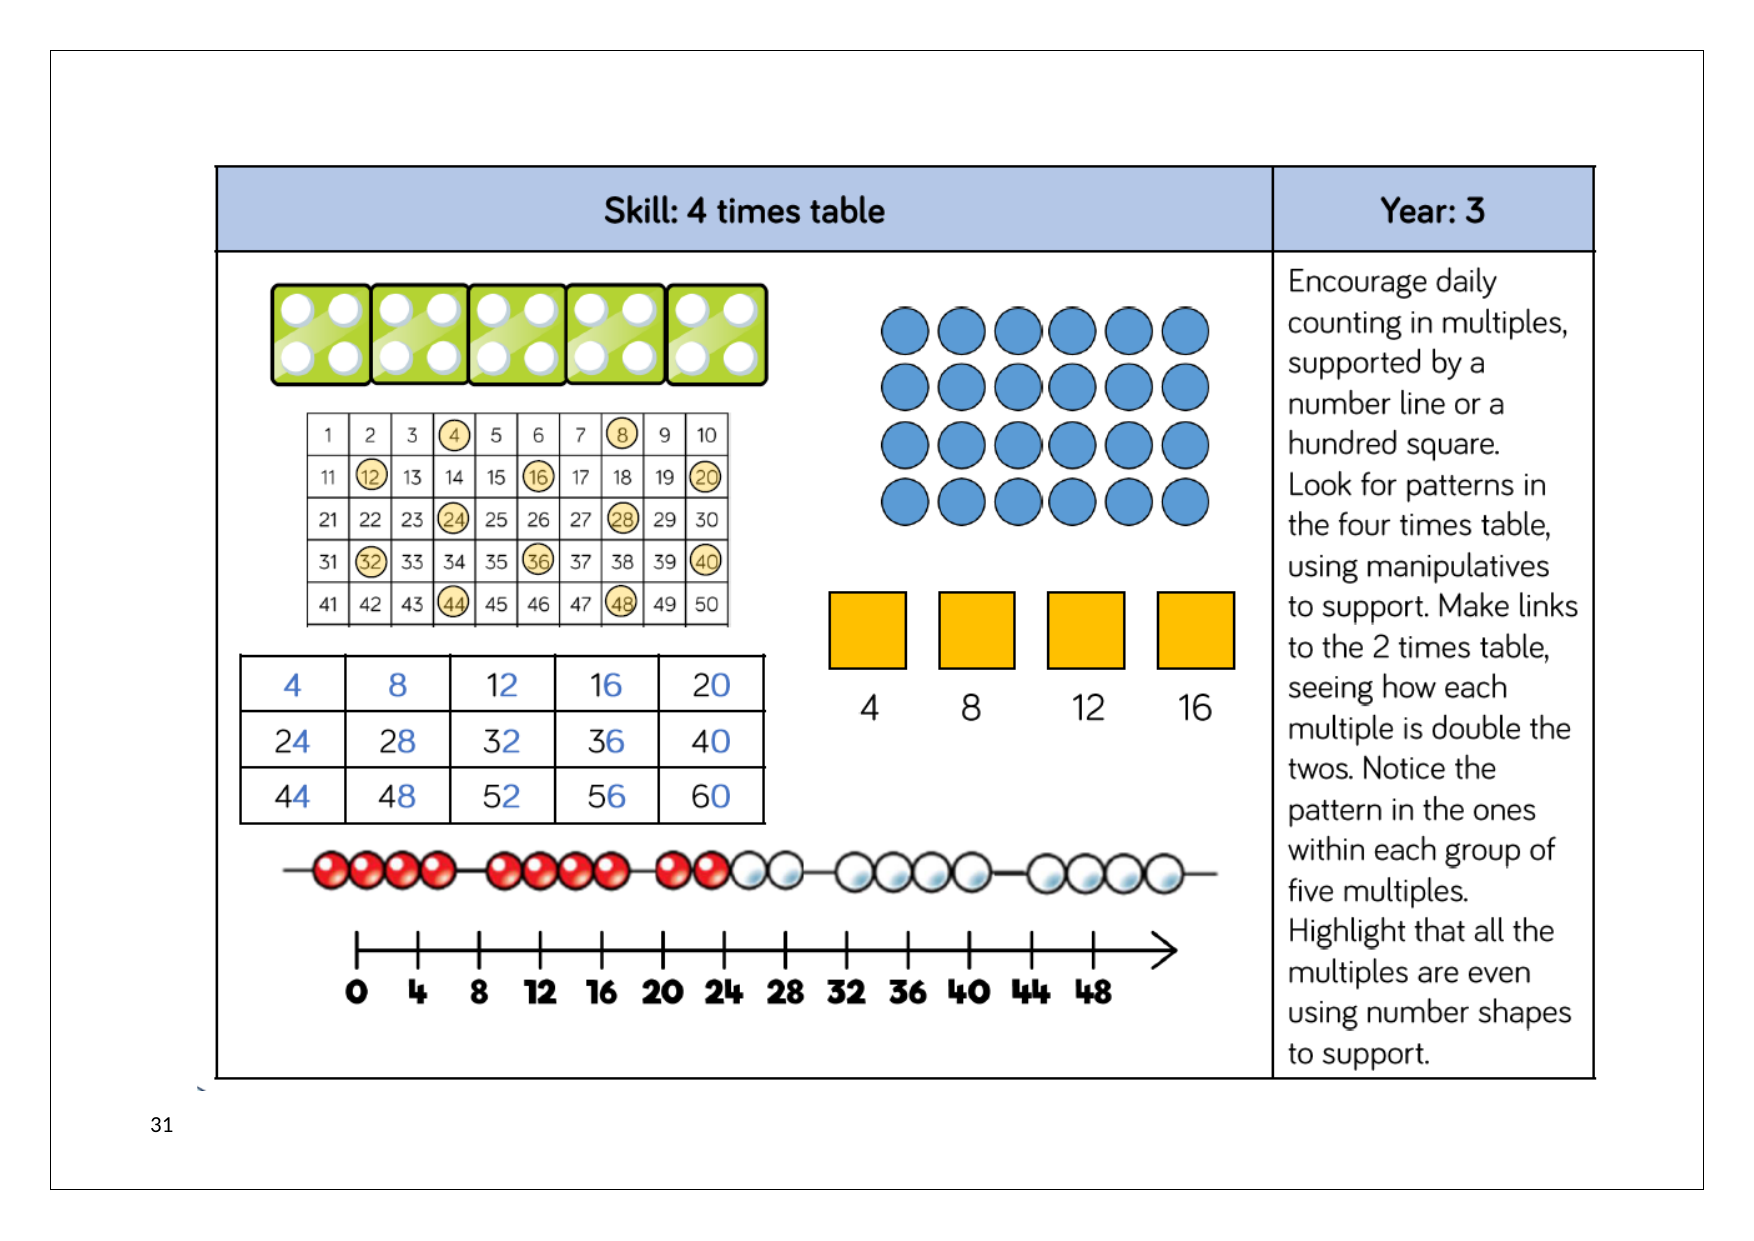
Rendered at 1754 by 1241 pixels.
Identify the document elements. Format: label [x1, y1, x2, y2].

picture [197, 150, 1604, 1091]
